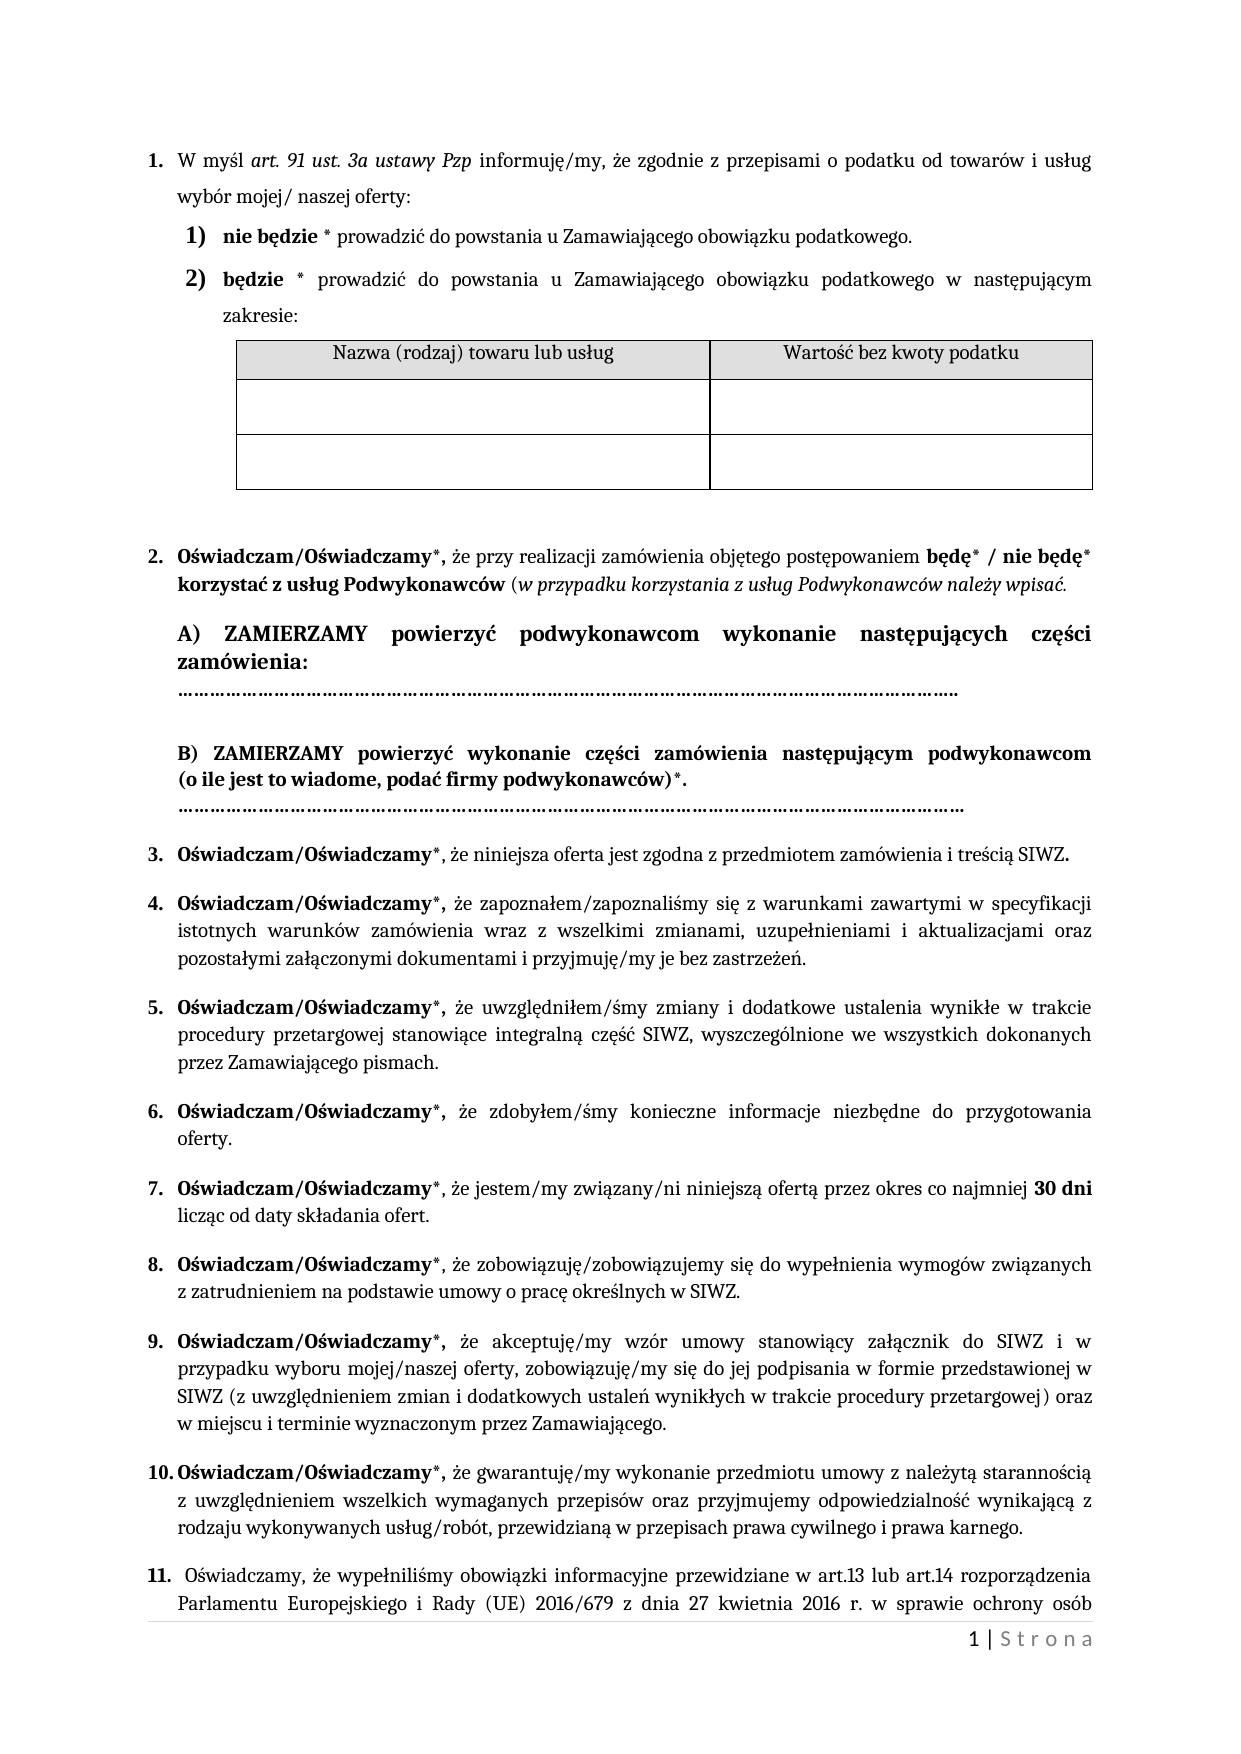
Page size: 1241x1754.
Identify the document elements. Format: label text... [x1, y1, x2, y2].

list Oświadczam/Oświadczamy*, że uwzględniłem/śmy zmiany i dodatkowe ustalenia wynikłe w trakcie procedury przetargowej stanowiące integralną część SIWZ, wyszczególnione we wszystkich dokonanych przez Zamawiającego pismach. [148, 995, 1093, 1074]
text B) ZAMIERZAMY powierzyć wykonanie części zamówienia następującym podwykonawcom (o ile jest to wiadome, podać firmy podwykonawców)*. [177, 742, 1093, 791]
table_cell [237, 380, 709, 434]
text ……………………………………………………………………………………………………………………………….. [177, 677, 1093, 701]
list Oświadczam/Oświadczamy*, że przy realizacji zamówienia objętego postępowaniem będę* / nie będę* korzystać z usług Podwykonawców (w przypadku korzystania z usług Podwykonawców należy wpisać. [148, 544, 1093, 596]
list nie będzie * prowadzić do powstania u Zamawiającego obowiązku podatkowego. [185, 220, 1093, 249]
list A) ZAMIERZAMY powierzyć podwykonawcom wykonanie następujących części zamówienia: [177, 621, 1093, 675]
table_header Wartość bez kwoty podatku [711, 341, 1092, 379]
list Oświadczam/Oświadczamy*, że zobowiązuję/zobowiązujemy się do wypełnienia wymogów związanych z zatrudnieniem na podstawie umowy o pracę określnych w SIWZ. [148, 1252, 1093, 1304]
list Oświadczam/Oświadczamy*, że jestem/my związany/ni niniejszą ofertą przez okres co najmniej 30 dni licząc od daty składania ofert. [148, 1175, 1093, 1228]
list Oświadczam/Oświadczamy*, że niniejsza oferta jest zgodna z przedmiotem zamówienia i treścią SIWZ. [148, 842, 1093, 866]
list Oświadczam/Oświadczamy*, że zapoznałem/zapoznaliśmy się z warunkami zawartymi w specyfikacji istotnych warunków zamówienia wraz z wszelkimi zmianami, uzupełnieniami i aktualizacjami oraz pozostałymi załączonymi dokumentami i przyjmuję/my je bez zastrzeżeń. [148, 891, 1093, 970]
list Oświadczam/Oświadczamy*, że akceptuję/my wzór umowy stanowiący załącznik do SIWZ i w przypadku wyboru mojej/naszej oferty, zobowiązuję/my się do jej podpisania w formie przedstawionej w SIWZ (z uwzględnieniem zmian i dodatkowych ustaleń wynikłych w trakcie procedury przetargowej) oraz w miejscu i terminie wyznaczonym przez Zamawiającego. [148, 1328, 1093, 1436]
list Oświadczam/Oświadczamy*, że zdobyłem/śmy konieczne informacje niezbędne do przygotowania oferty. [148, 1099, 1093, 1151]
table_cell [711, 435, 1092, 489]
table_header Nazwa (rodzaj) towaru lub usług [237, 341, 709, 379]
table_cell [237, 435, 709, 489]
list W myśl art. 91 ust. 3a ustawy Pzp informuję/my, że zgodnie z przepisami o podatku od towarów i usług wybór mojej/ naszej oferty: [148, 148, 1093, 208]
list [148, 1564, 1093, 1616]
text ………………………………………………………………………………………………………………………………… [177, 793, 1093, 817]
table_cell [711, 380, 1092, 434]
list Oświadczam/Oświadczamy*, że gwarantuję/my wykonanie przedmiotu umowy z należytą starannością z uwzględnieniem wszelkich wymaganych przepisów oraz przyjmujemy odpowiedzialność wynikającą z rodzaju wykonywanych usług/robót, przewidzianą w przepisach prawa cywilnego i prawa karnego. [148, 1460, 1093, 1540]
list będzie * prowadzić do powstania u Zamawiającego obowiązku podatkowego w następującym zakresie: [185, 263, 1093, 328]
